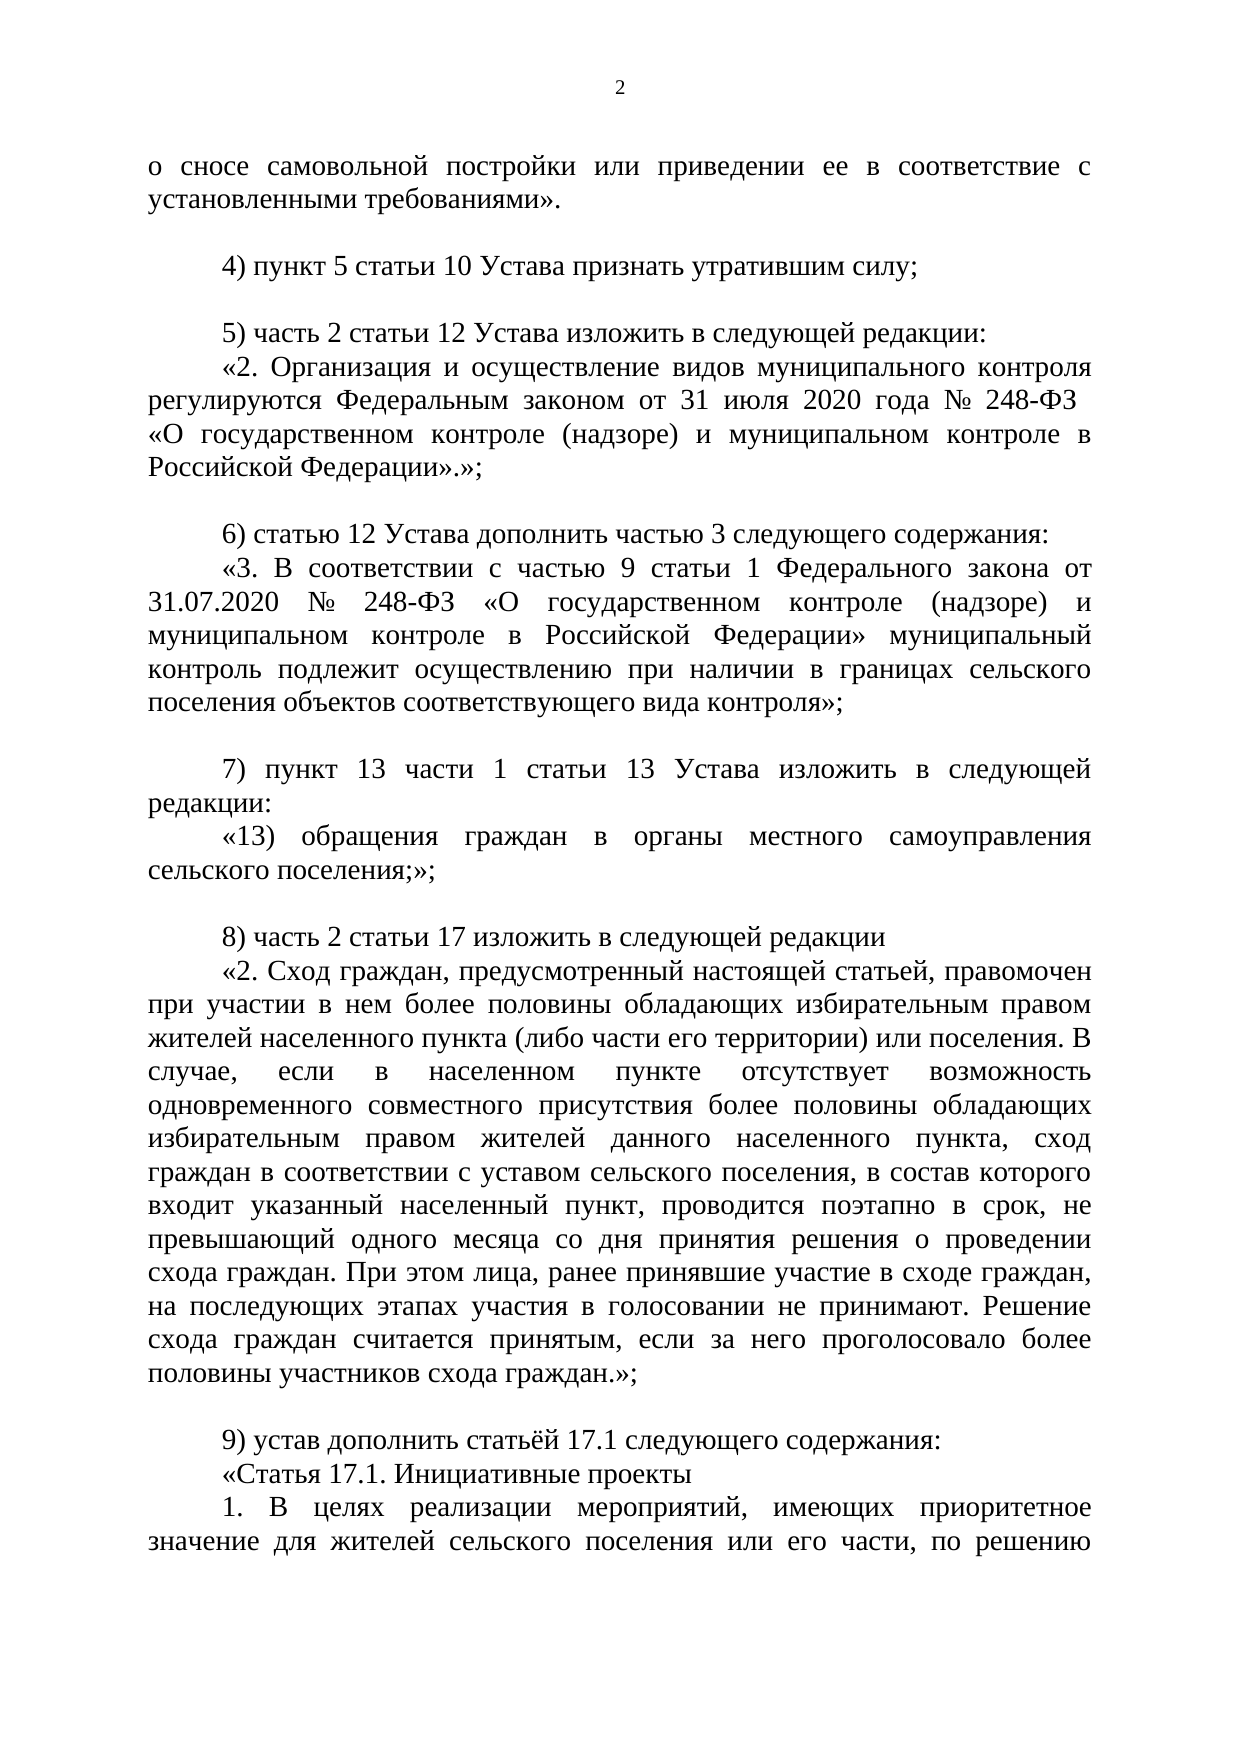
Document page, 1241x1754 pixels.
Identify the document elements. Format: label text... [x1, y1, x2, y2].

text «2. Организация и осуществление видов муниципального контроля регулируются Федеральным законом от 31 июля 2020 года № 248-ФЗ «О государственном контроле (надзоре) и муниципальном контроле в Российской Федерации».»; [148, 349, 1092, 483]
text «2. Сход граждан, предусмотренный настоящей статьей, правомочен при участии в нем более половины обладающих избирательным правом жителей населенного пункта (либо части его территории) или поселения. В случае, если в населенном пункте отсутствует возможность одновременного совместного присутствия более половины обладающих избирательным правом жителей данного населенного пункта, сход граждан в соответствии с уставом сельского поселения, в состав которого входит указанный населенный пункт, проводится поэтапно в срок, не превышающий одного месяца со дня принятия решения о проведении схода граждан. При этом лица, ранее принявшие участие в сходе граждан, на последующих этапах участия в голосовании не принимают. Решение схода граждан считается принятым, если за него проголосовало более половины участников схода граждан.»; [148, 953, 1092, 1389]
text «13) обращения граждан в органы местного самоуправления сельского поселения;»; [148, 818, 1092, 886]
text 4) пункт 5 статьи 10 Устава признать утратившим силу; [148, 248, 1092, 282]
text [148, 148, 1092, 215]
list 5) часть 2 статьи 12 Устава изложить в следующей редакции: [148, 315, 1092, 349]
text 6) статью 12 Устава дополнить частью 3 следующего содержания: [148, 517, 1092, 550]
text «3. В соответствии с частью 9 статьи 1 Федерального закона от 31.07.2020 № 248-ФЗ «О государственном контроле (надзоре) и муниципальном контроле в Российской Федерации» муниципальный контроль подлежит осуществлению при наличии в границах сельского поселения объектов соответствующего вида контроля»; [148, 550, 1092, 718]
text 8) часть 2 статьи 17 изложить в следующей редакции [148, 919, 1092, 953]
text 9) устав дополнить статьёй 17.1 следующего содержания: [148, 1422, 1092, 1456]
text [148, 1489, 1092, 1556]
text «Статья 17.1. Инициативные проекты [148, 1456, 1092, 1489]
text 7) пункт 13 части 1 статьи 13 Устава изложить в следующей редакции: [148, 751, 1092, 818]
